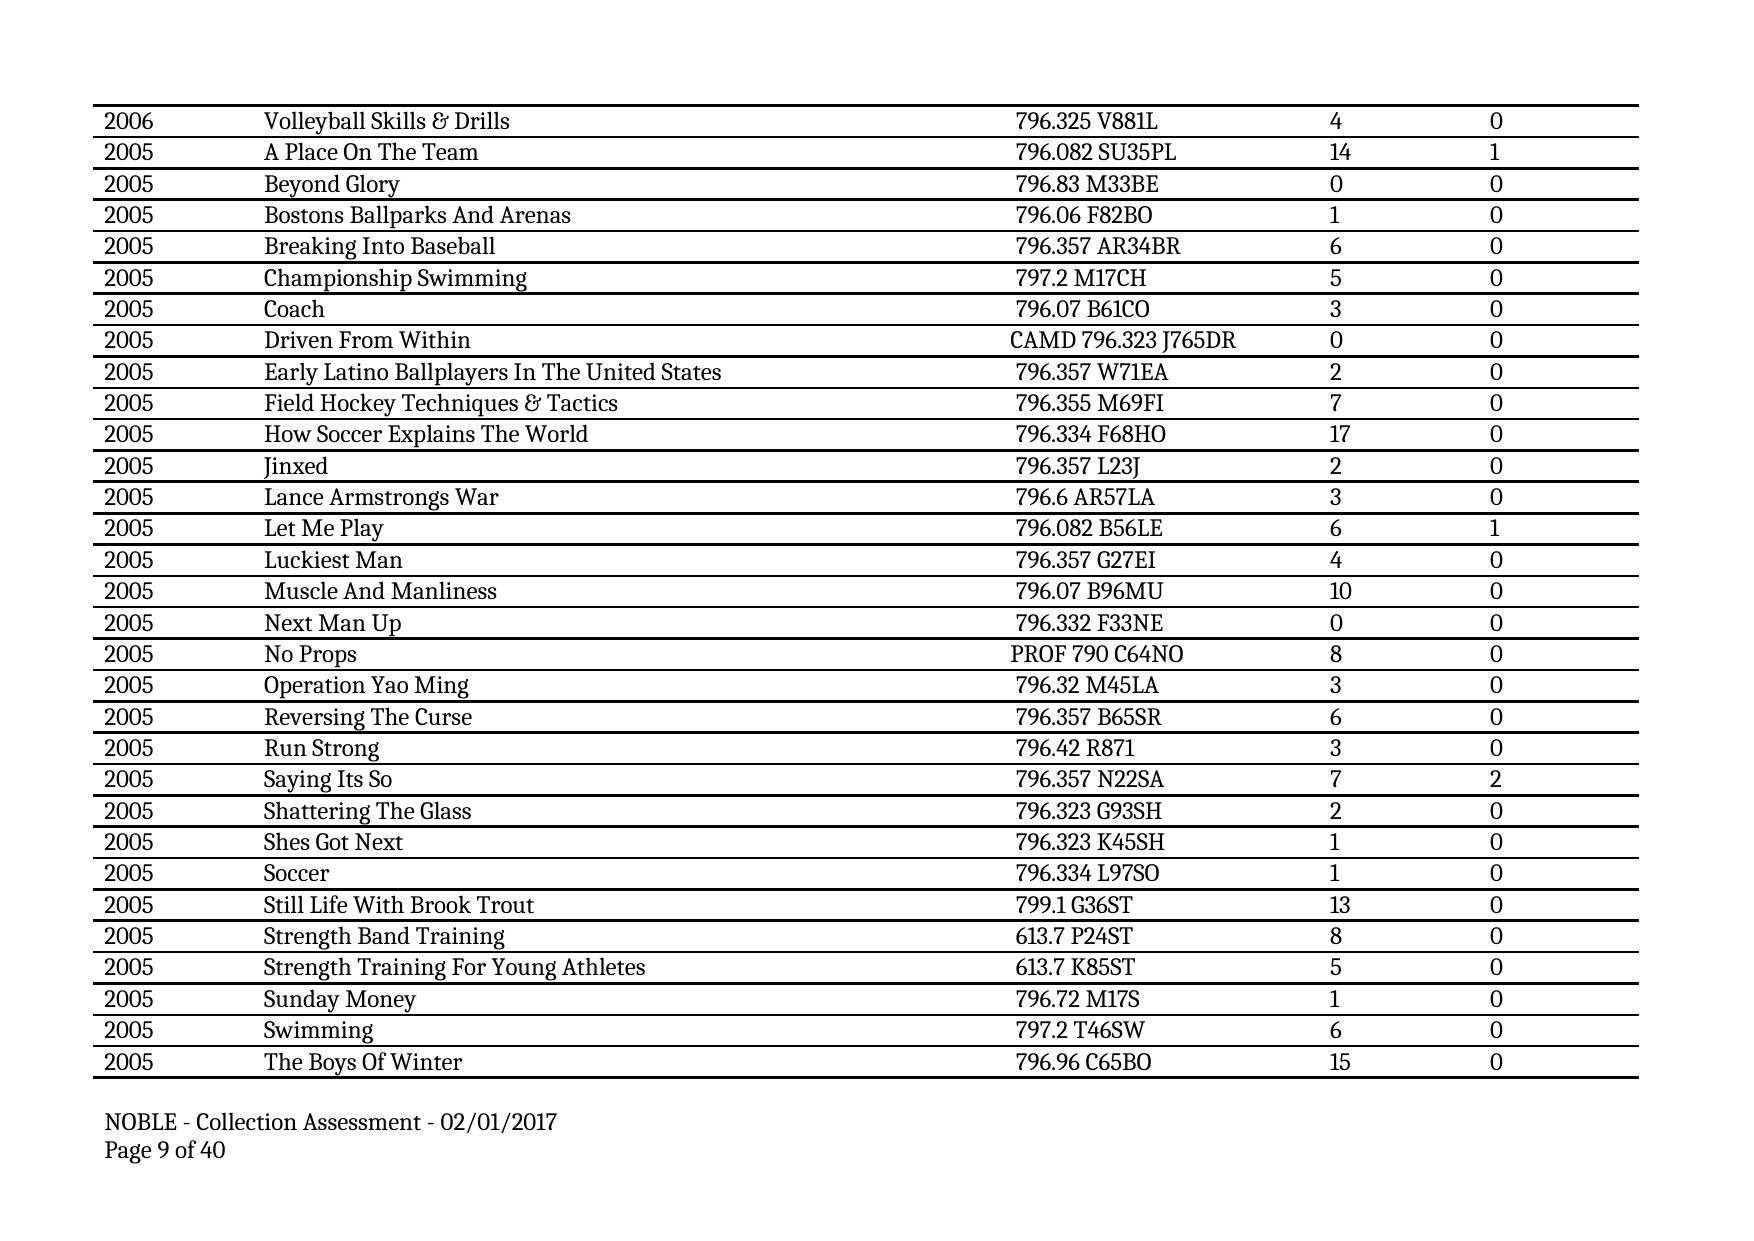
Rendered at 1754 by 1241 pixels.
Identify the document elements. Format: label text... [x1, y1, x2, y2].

table_cell Let Me Play [253, 515, 999, 543]
table_cell 2 [1479, 765, 1638, 794]
table_cell 3 [1319, 671, 1478, 700]
table_cell 1 [1479, 138, 1638, 167]
table_cell Strength Band Training [253, 922, 999, 951]
table_cell 2 [1319, 358, 1478, 386]
table_cell A Place On The Team [253, 138, 999, 167]
table_cell 3 [1319, 483, 1478, 512]
table_cell 0 [1479, 859, 1638, 888]
table_cell 796.323 K45SH [999, 828, 1319, 857]
table_cell 0 [1479, 1047, 1638, 1076]
table_cell 10 [1319, 577, 1478, 606]
table_cell 5 [1319, 953, 1478, 982]
table_cell 3 [1319, 295, 1478, 324]
table_cell 2005 [93, 640, 253, 668]
table_cell Next Man Up [253, 608, 999, 637]
table_cell Muscle And Manliness [253, 577, 999, 606]
table_cell 4 [1319, 546, 1478, 574]
table_cell Championship Swimming [253, 264, 999, 292]
table_cell 796.6 AR57LA [999, 483, 1319, 512]
table_cell 0 [1479, 170, 1638, 198]
table_cell 796.07 B61CO [999, 295, 1319, 324]
table_cell Shattering The Glass [253, 797, 999, 825]
table_cell 2005 [93, 671, 253, 700]
table_cell 2005 [93, 922, 253, 951]
table_cell CAMD 796.323 J765DR [999, 326, 1319, 355]
table_cell 2005 [93, 420, 253, 449]
table_cell 1 [1479, 515, 1638, 543]
table_cell No Props [253, 640, 999, 668]
table_cell 0 [1479, 608, 1638, 637]
table_cell Volleyball Skills & Drills [253, 107, 999, 136]
table_cell How Soccer Explains The World [253, 420, 999, 449]
table_cell 796.334 L97SO [999, 859, 1319, 888]
table_cell 2 [1319, 797, 1478, 825]
table_cell 2005 [93, 326, 253, 355]
table_cell 6 [1319, 515, 1478, 543]
table_cell 796.06 F82BO [999, 201, 1319, 229]
table_cell PROF 790 C64NO [999, 640, 1319, 668]
table_cell 0 [1479, 326, 1638, 355]
table_cell 0 [1479, 420, 1638, 449]
table_cell 0 [1479, 734, 1638, 763]
table_cell Breaking Into Baseball [253, 232, 999, 261]
table_cell 13 [1319, 891, 1478, 919]
table_cell Bostons Ballparks And Arenas [253, 201, 999, 229]
table_cell 2005 [93, 703, 253, 731]
table_cell The Boys Of Winter [253, 1047, 999, 1076]
table_cell 796.357 W71EA [999, 358, 1319, 386]
table_cell 8 [1319, 922, 1478, 951]
table_cell 0 [1479, 452, 1638, 480]
table_cell Saying Its So [253, 765, 999, 794]
table_cell 0 [1319, 326, 1478, 355]
table_cell 0 [1479, 985, 1638, 1013]
table_cell 796.082 B56LE [999, 515, 1319, 543]
table_cell 613.7 P24ST [999, 922, 1319, 951]
table_cell Jinxed [253, 452, 999, 480]
table_cell 0 [1479, 389, 1638, 418]
table_cell 6 [1319, 1016, 1478, 1045]
table_cell Coach [253, 295, 999, 324]
table_cell 5 [1319, 264, 1478, 292]
table_cell 7 [1319, 765, 1478, 794]
table_cell 796.325 V881L [999, 107, 1319, 136]
table_cell Soccer [253, 859, 999, 888]
table_cell 796.72 M17S [999, 985, 1319, 1013]
table_cell Luckiest Man [253, 546, 999, 574]
table_cell 796.357 G27EI [999, 546, 1319, 574]
table_cell 2005 [93, 389, 253, 418]
table_cell 14 [1319, 138, 1478, 167]
table_cell 796.332 F33NE [999, 608, 1319, 637]
table_cell Swimming [253, 1016, 999, 1045]
table_cell 3 [1319, 734, 1478, 763]
table_cell 0 [1479, 201, 1638, 229]
table_cell 0 [1479, 107, 1638, 136]
table_cell 0 [1479, 797, 1638, 825]
table_cell 6 [1319, 232, 1478, 261]
table_cell 0 [1479, 546, 1638, 574]
table_cell 0 [1479, 577, 1638, 606]
table_cell 2005 [93, 201, 253, 229]
table_cell 2005 [93, 734, 253, 763]
table_cell 796.355 M69FI [999, 389, 1319, 418]
table_cell Field Hockey Techniques & Tactics [253, 389, 999, 418]
table_cell 6 [1319, 703, 1478, 731]
table_cell 796.357 N22SA [999, 765, 1319, 794]
table_cell 796.357 L23J [999, 452, 1319, 480]
table_cell 1 [1319, 828, 1478, 857]
table_cell 0 [1479, 828, 1638, 857]
table_cell Driven From Within [253, 326, 999, 355]
table_cell 796.83 M33BE [999, 170, 1319, 198]
table_cell Operation Yao Ming [253, 671, 999, 700]
table_cell 797.2 M17CH [999, 264, 1319, 292]
table_cell 2005 [93, 828, 253, 857]
table_cell 2006 [93, 107, 253, 136]
table_cell 796.42 R871 [999, 734, 1319, 763]
table_cell Beyond Glory [253, 170, 999, 198]
table_cell 0 [1479, 1016, 1638, 1045]
table_cell 2005 [93, 953, 253, 982]
table_cell 2005 [93, 985, 253, 1013]
table_cell Strength Training For Young Athletes [253, 953, 999, 982]
table_cell 0 [1479, 483, 1638, 512]
table_cell 2005 [93, 546, 253, 574]
table_cell 0 [1479, 671, 1638, 700]
table_cell 796.082 SU35PL [999, 138, 1319, 167]
table_cell 2005 [93, 577, 253, 606]
table_cell Still Life With Brook Trout [253, 891, 999, 919]
table_cell 2005 [93, 1047, 253, 1076]
table_cell 0 [1479, 953, 1638, 982]
table_cell 2005 [93, 483, 253, 512]
table_cell 2005 [93, 891, 253, 919]
table_cell 799.1 G36ST [999, 891, 1319, 919]
table_cell 2005 [93, 859, 253, 888]
table_cell 2005 [93, 608, 253, 637]
table_cell 796.357 B65SR [999, 703, 1319, 731]
table_cell 0 [1479, 640, 1638, 668]
table_cell 796.96 C65BO [999, 1047, 1319, 1076]
table_cell Lance Armstrongs War [253, 483, 999, 512]
table_cell 0 [1479, 295, 1638, 324]
table_cell Sunday Money [253, 985, 999, 1013]
table_cell 2005 [93, 765, 253, 794]
table_cell 0 [1479, 264, 1638, 292]
table_cell 0 [1479, 358, 1638, 386]
table_cell 797.2 T46SW [999, 1016, 1319, 1045]
table_cell 4 [1319, 107, 1478, 136]
table_cell 0 [1479, 232, 1638, 261]
table_cell Shes Got Next [253, 828, 999, 857]
table_cell 2005 [93, 295, 253, 324]
table_cell 0 [1479, 891, 1638, 919]
table_cell 1 [1319, 985, 1478, 1013]
table_cell 613.7 K85ST [999, 953, 1319, 982]
table_cell 15 [1319, 1047, 1478, 1076]
table_cell 2005 [93, 138, 253, 167]
table_cell 17 [1319, 420, 1478, 449]
table_cell 796.32 M45LA [999, 671, 1319, 700]
table_cell 0 [1319, 608, 1478, 637]
table_cell Early Latino Ballplayers In The United States [253, 358, 999, 386]
table_cell 0 [1479, 703, 1638, 731]
table_cell 796.323 G93SH [999, 797, 1319, 825]
table_cell 796.07 B96MU [999, 577, 1319, 606]
table_cell 2005 [93, 170, 253, 198]
table_cell 796.357 AR34BR [999, 232, 1319, 261]
table_cell 796.334 F68HO [999, 420, 1319, 449]
table_cell 0 [1319, 170, 1478, 198]
table_cell 1 [1319, 859, 1478, 888]
table_cell 7 [1319, 389, 1478, 418]
table_cell 2005 [93, 452, 253, 480]
table_cell 2005 [93, 264, 253, 292]
table_cell 1 [1319, 201, 1478, 229]
table_cell 2005 [93, 1016, 253, 1045]
table_cell Run Strong [253, 734, 999, 763]
table_cell 2005 [93, 515, 253, 543]
table_cell 2 [1319, 452, 1478, 480]
table_cell Reversing The Curse [253, 703, 999, 731]
table_cell 8 [1319, 640, 1478, 668]
table_cell 0 [1479, 922, 1638, 951]
table_cell 2005 [93, 797, 253, 825]
table_cell 2005 [93, 358, 253, 386]
table_cell 2005 [93, 232, 253, 261]
